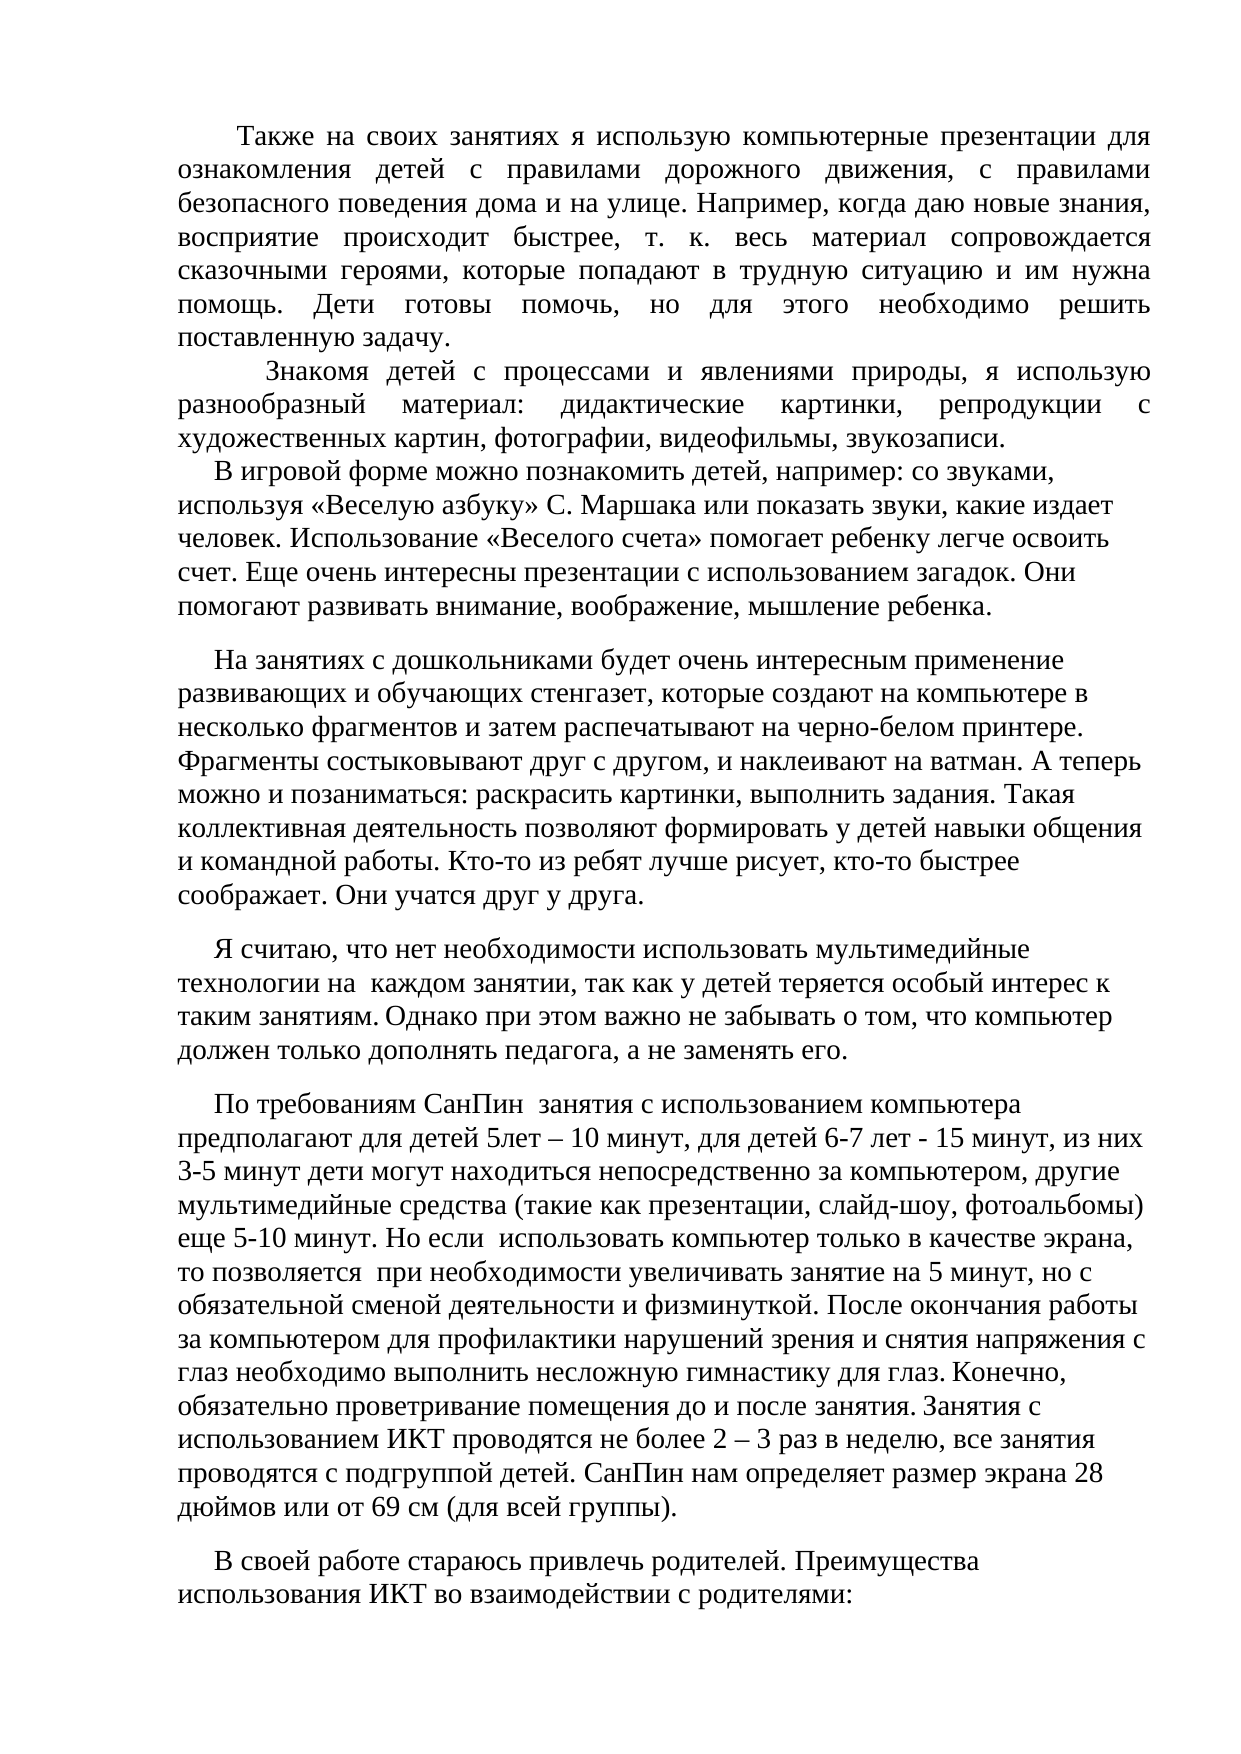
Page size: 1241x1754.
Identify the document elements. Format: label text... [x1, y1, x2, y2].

text Я считаю, что нет необходимости использовать мультимедийные технологии на каждом занятии, так как у детей теряется особый интерес к таким занятиям. Однако при этом важно не забывать о том, что компьютер должен только дополнять педагога, а не заменять его. [177, 931, 1152, 1065]
text В игровой форме можно познакомить детей, например: со звуками, используя «Веселую азбуку» С. Маршака или показать звуки, какие издает человек. Использование «Веселого счета» помогает ребенку легче освоить счет. Еще очень интересны презентации с использованием загадок. Они помогают развивать внимание, воображение, мышление ребенка. [177, 453, 1152, 621]
text На занятиях с дошкольниками будет очень интересным применение развивающих и обучающих стенгазет, которые создают на компьютере в несколько фрагментов и затем распечатывают на черно-белом принтере. Фрагменты состыковывают друг с другом, и наклеивают на ватман. А теперь можно и позаниматься: раскрасить картинки, выполнить задания. Такая коллективная деятельность позволяют формировать у детей навыки общения и командной работы. Кто-то из ребят лучше рисует, кто-то быстрее соображает. Они учатся друг у друга. [177, 642, 1152, 910]
text Также на своих занятиях я использую компьютерные презентации для ознакомления детей с правилами дорожного движения, с правилами безопасного поведения дома и на улице. Например, когда даю новые знания, восприятие происходит быстрее, т. к. весь материал сопровождается сказочными героями, которые попадают в трудную ситуацию и им нужна помощь. Дети готовы помочь, но для этого необходимо решить поставленную задачу. [177, 118, 1152, 353]
text По требованиям СанПин занятия с использованием компьютера предполагают для детей 5лет – 10 минут, для детей 6-7 лет - 15 минут, из них 3-5 минут дети могут находиться непосредственно за компьютером, другие мультимедийные средства (такие как презентации, слайд-шоу, фотоальбомы) еще 5-10 минут. Но если использовать компьютер только в качестве экрана, то позволяется при необходимости увеличивать занятие на 5 минут, но с обязательной сменой деятельности и физминуткой. После окончания работы за компьютером для профилактики нарушений зрения и снятия напряжения с глаз необходимо выполнить несложную гимнастику для глаз. Конечно, обязательно проветривание помещения до и после занятия. Занятия с использованием ИКТ проводятся не более 2 – 3 раз в неделю, все занятия проводятся с подгруппой детей. СанПин нам определяет размер экрана 28 дюймов или от 69 см (для всей группы). [177, 1086, 1152, 1522]
text Знакомя детей с процессами и явлениями природы, я использую разнообразный материал: дидактические картинки, репродукции с художественных картин, фотографии, видеофильмы, звукозаписи. [177, 353, 1152, 453]
text В своей работе стараюсь привлечь родителей. Преимущества использования ИКТ во взаимодействии с родителями: [177, 1543, 1152, 1610]
